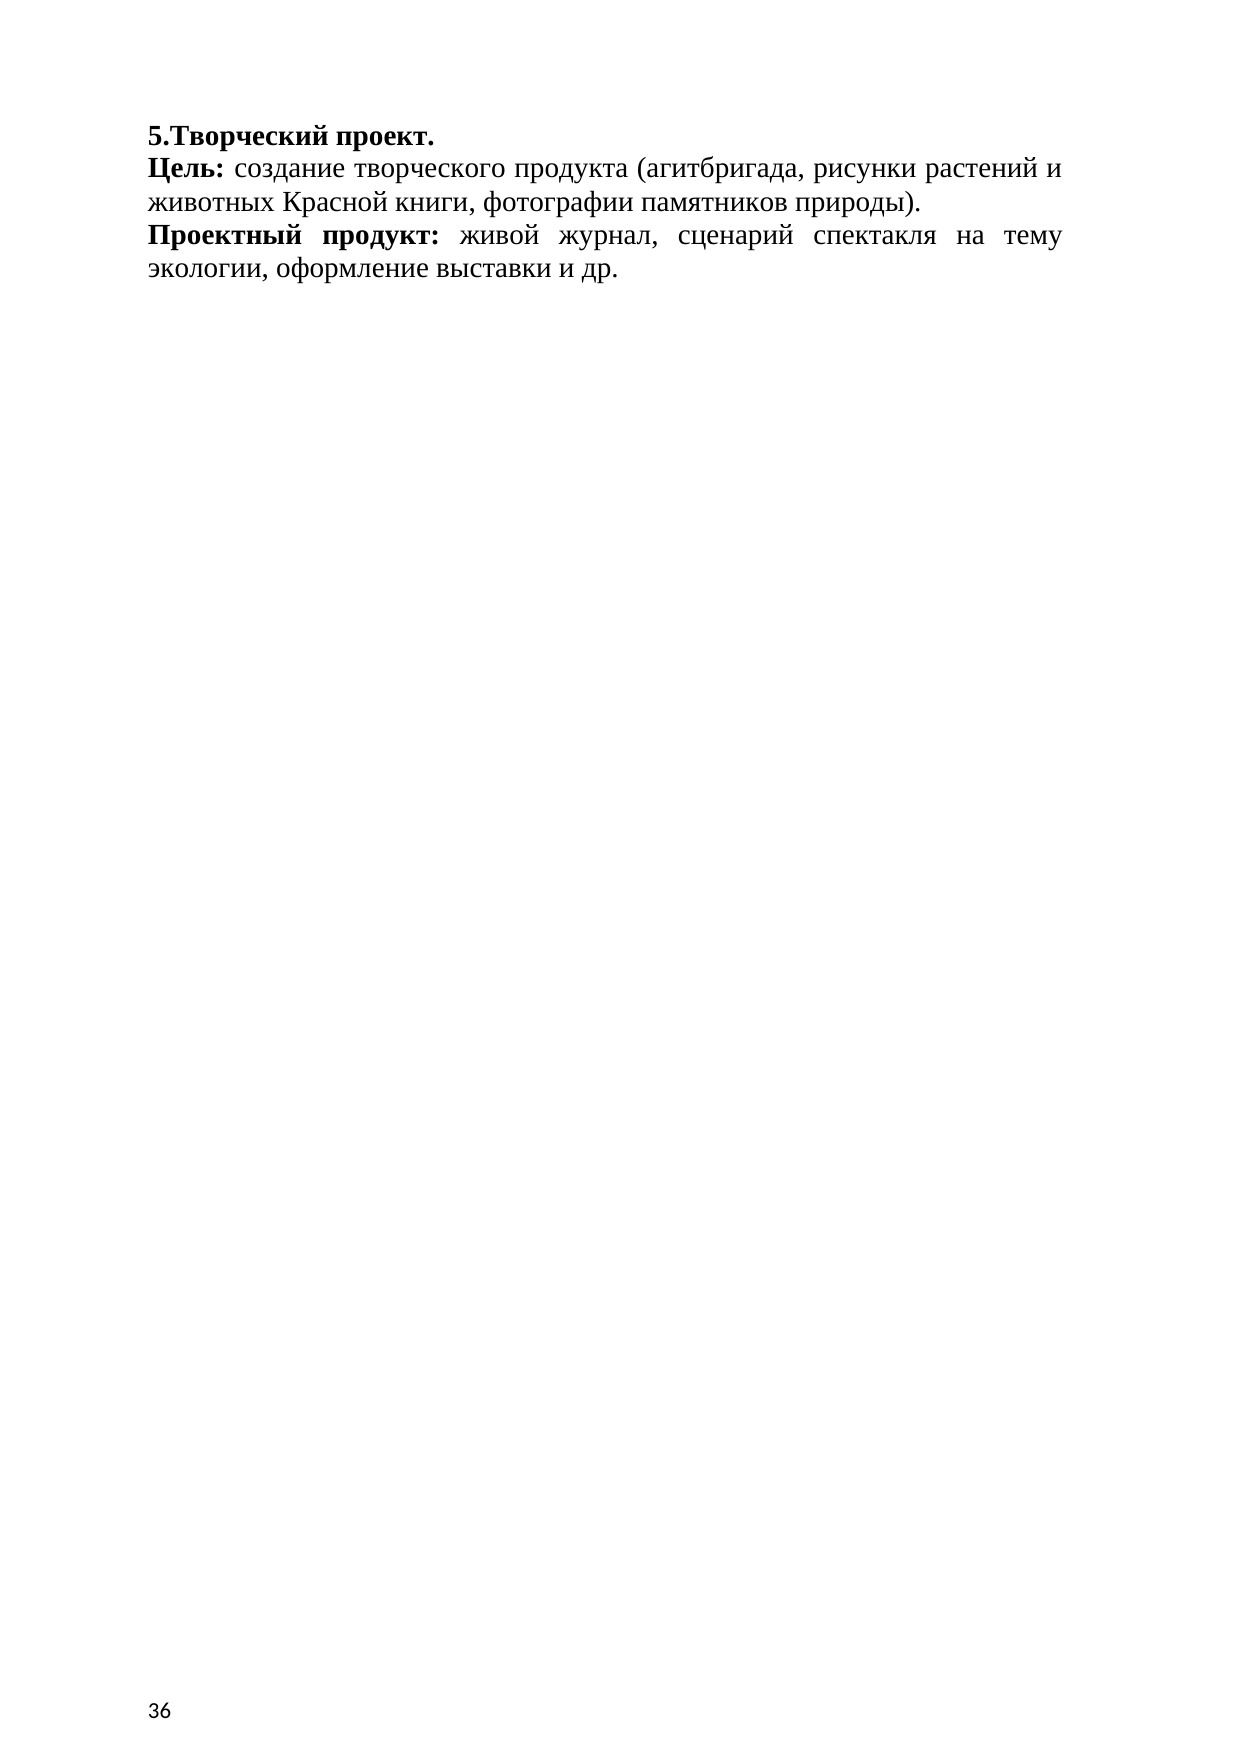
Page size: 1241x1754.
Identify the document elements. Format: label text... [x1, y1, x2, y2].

text Цель: создание творческого продукта (агитбригада, рисунки растений и животных Красной книги, фотографии памятников природы). [148, 151, 1159, 218]
text Проектный продукт: живой журнал, сценарий спектакля на тему экологии, оформление выставки и др. [148, 218, 1159, 284]
text 5.Творческий проект. [148, 118, 1154, 151]
text 36 [148, 1697, 1154, 1724]
